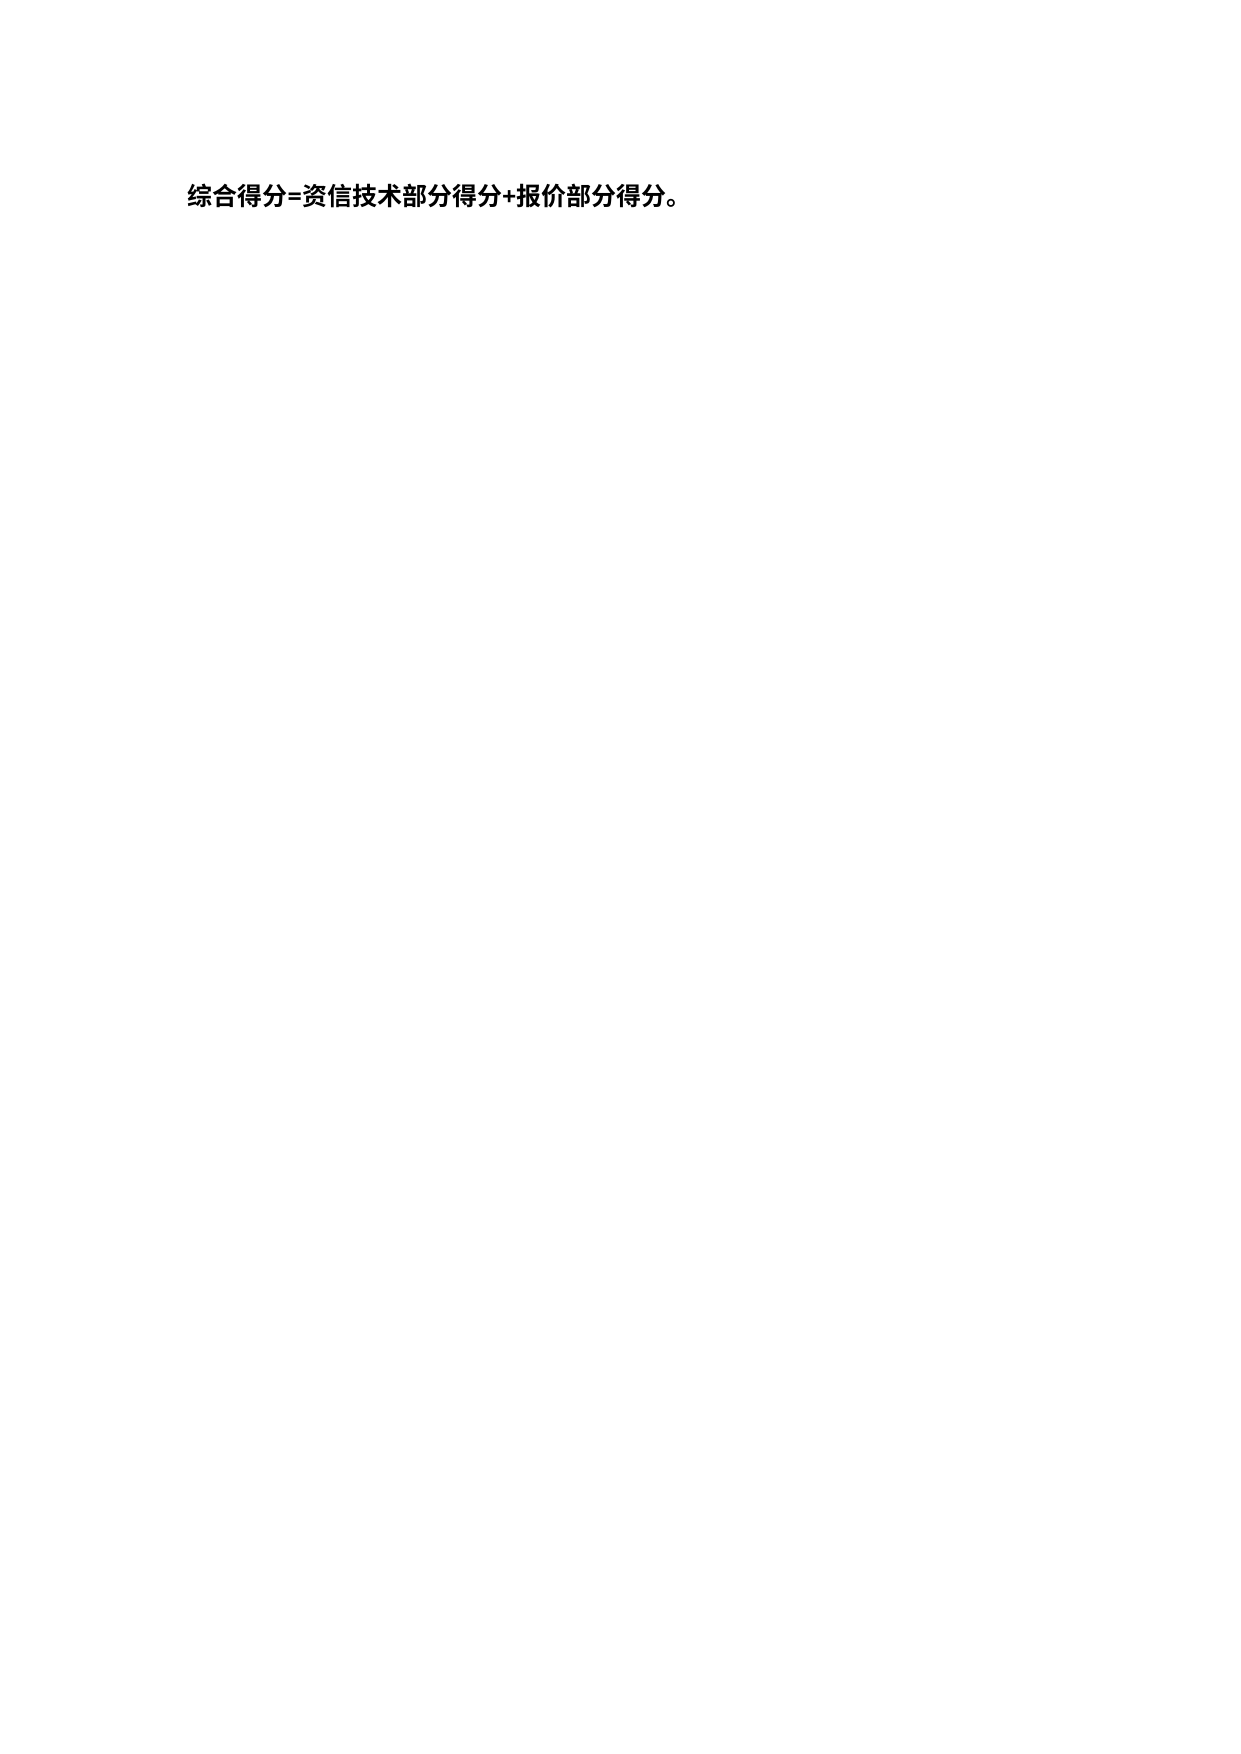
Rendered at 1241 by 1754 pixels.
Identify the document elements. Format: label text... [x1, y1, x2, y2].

text 综合得分=资信技术部分得分+报价部分得分。 [187, 162, 1053, 227]
